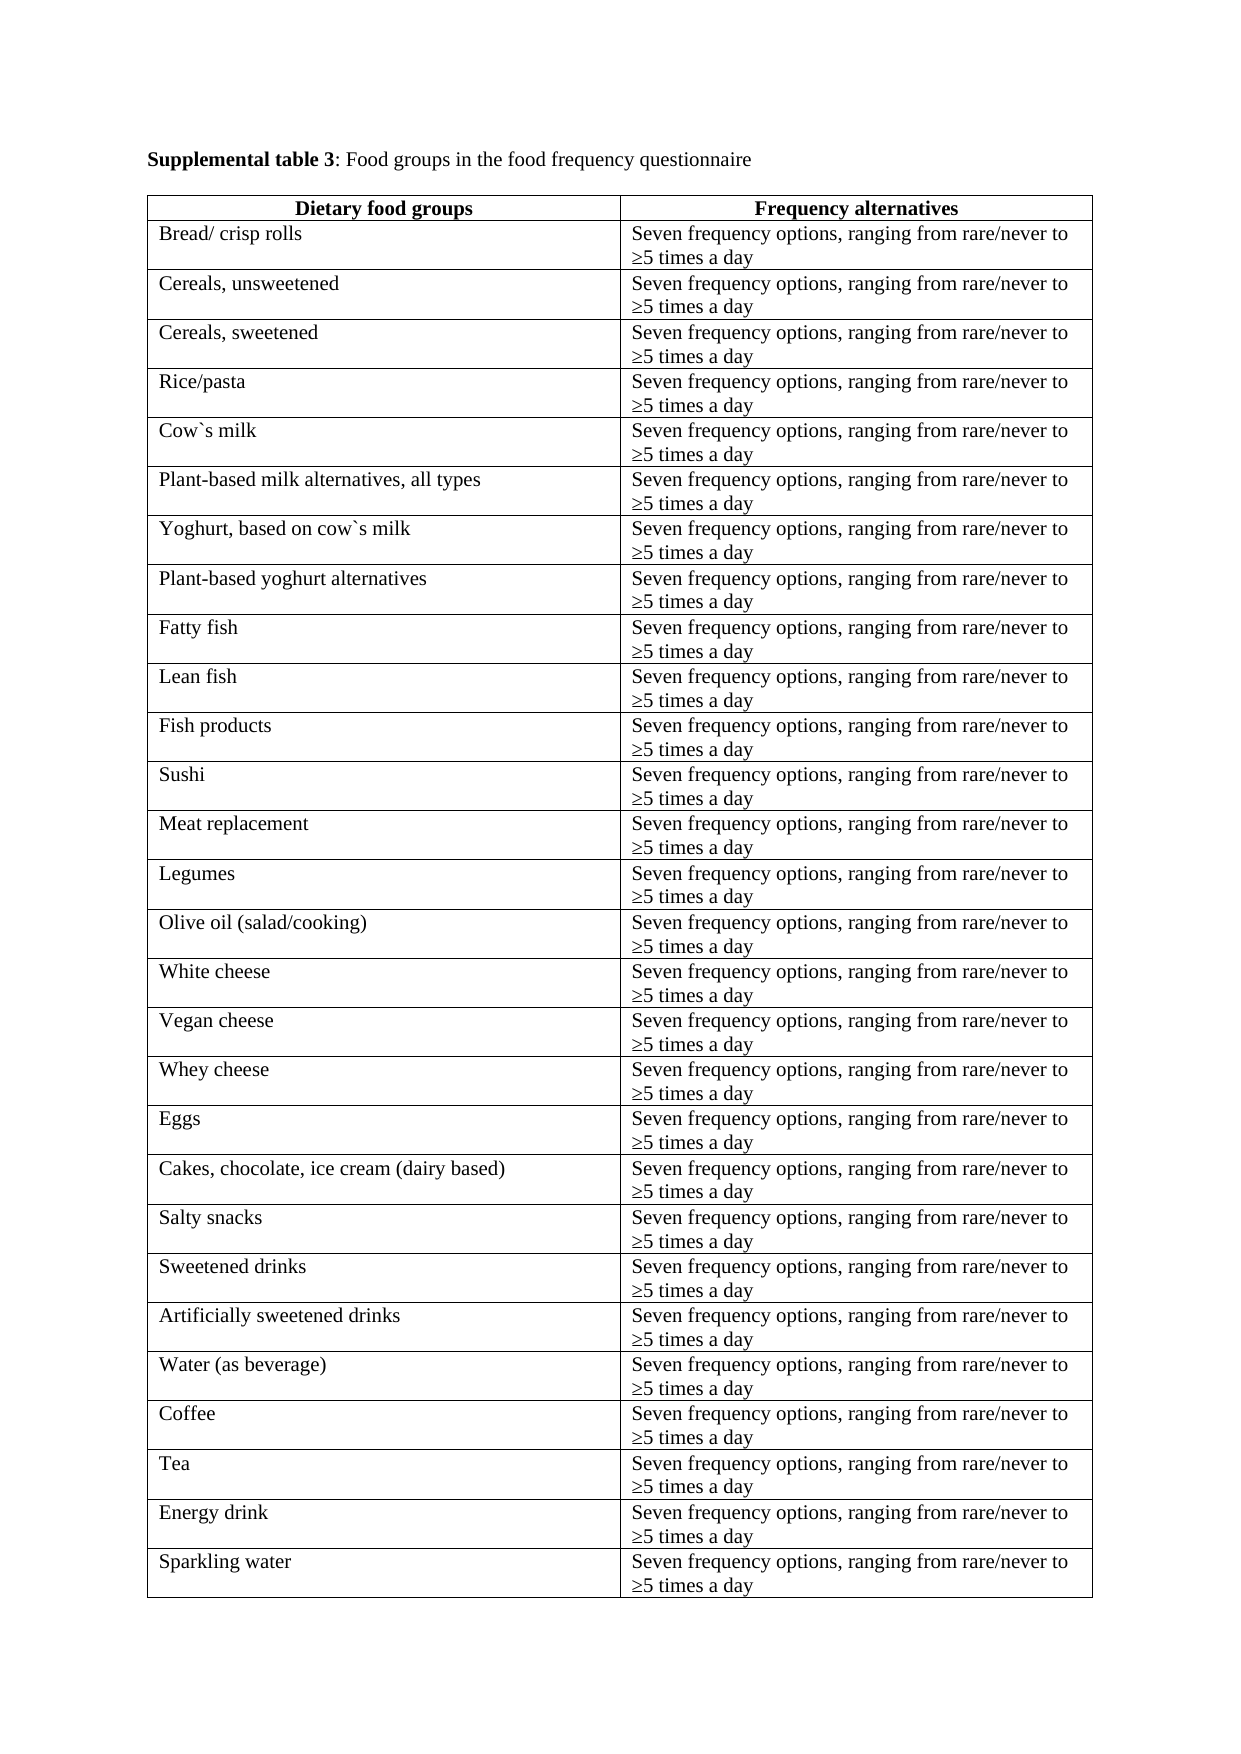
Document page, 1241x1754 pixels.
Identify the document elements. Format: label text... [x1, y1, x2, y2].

table_cell Seven frequency options, ranging from rare/never to ≥5 times a day [621, 467, 1092, 515]
text Supplemental table 3: Food groups in the food frequency questionnaire [147, 147, 1093, 171]
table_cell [621, 1500, 1092, 1548]
table_cell Tea [148, 1450, 620, 1498]
table_cell Seven frequency options, ranging from rare/never to ≥5 times a day [621, 418, 1092, 466]
table_cell Seven frequency options, ranging from rare/never to ≥5 times a day [621, 221, 1092, 269]
table_cell Seven frequency options, ranging from rare/never to ≥5 times a day [621, 762, 1092, 810]
table_cell Yoghurt, based on cow`s milk [148, 516, 620, 564]
table_cell Seven frequency options, ranging from rare/never to ≥5 times a day [621, 811, 1092, 859]
table_cell Seven frequency options, ranging from rare/never to ≥5 times a day [621, 1401, 1092, 1449]
table_cell Seven frequency options, ranging from rare/never to ≥5 times a day [621, 516, 1092, 564]
table_cell Seven frequency options, ranging from rare/never to ≥5 times a day [621, 565, 1092, 613]
table_cell Seven frequency options, ranging from rare/never to ≥5 times a day [621, 713, 1092, 761]
table_cell Sweetened drinks [148, 1254, 620, 1302]
table_cell Legumes [148, 860, 620, 908]
table_cell Seven frequency options, ranging from rare/never to ≥5 times a day [621, 1450, 1092, 1498]
table_cell Seven frequency options, ranging from rare/never to ≥5 times a day [621, 1205, 1092, 1253]
table_cell Seven frequency options, ranging from rare/never to ≥5 times a day [621, 320, 1092, 368]
table_cell Seven frequency options, ranging from rare/never to ≥5 times a day [621, 1155, 1092, 1203]
table_cell Seven frequency options, ranging from rare/never to ≥5 times a day [621, 1254, 1092, 1302]
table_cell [621, 1549, 1092, 1597]
table_cell Seven frequency options, ranging from rare/never to ≥5 times a day [621, 860, 1092, 908]
table_cell Seven frequency options, ranging from rare/never to ≥5 times a day [621, 1057, 1092, 1105]
table_cell Water (as beverage) [148, 1352, 620, 1400]
table_cell Seven frequency options, ranging from rare/never to ≥5 times a day [621, 664, 1092, 712]
table_cell Plant-based yoghurt alternatives [148, 565, 620, 613]
table_cell Seven frequency options, ranging from rare/never to ≥5 times a day [621, 1303, 1092, 1351]
table_cell Plant-based milk alternatives, all types [148, 467, 620, 515]
table_cell Sparkling water [148, 1549, 620, 1597]
table_cell Seven frequency options, ranging from rare/never to ≥5 times a day [621, 1106, 1092, 1154]
table_cell Bread/ crisp rolls [148, 221, 620, 269]
table_cell Seven frequency options, ranging from rare/never to ≥5 times a day [621, 1008, 1092, 1056]
table_cell Fish products [148, 713, 620, 761]
table_cell Olive oil (salad/cooking) [148, 910, 620, 958]
table_cell Vegan cheese [148, 1008, 620, 1056]
table_cell Meat replacement [148, 811, 620, 859]
table_cell Rice/pasta [148, 369, 620, 417]
table_cell Fatty fish [148, 615, 620, 663]
table_cell Coffee [148, 1401, 620, 1449]
table_cell White cheese [148, 959, 620, 1007]
table_cell Energy drink [148, 1500, 620, 1548]
table_cell Cereals, unsweetened [148, 270, 620, 318]
table_cell Whey cheese [148, 1057, 620, 1105]
table_cell Salty snacks [148, 1205, 620, 1253]
table_cell Seven frequency options, ranging from rare/never to ≥5 times a day [621, 270, 1092, 318]
table_cell Sushi [148, 762, 620, 810]
table_header Dietary food groups [148, 196, 620, 220]
table_cell Seven frequency options, ranging from rare/never to ≥5 times a day [621, 369, 1092, 417]
table_cell Seven frequency options, ranging from rare/never to ≥5 times a day [621, 959, 1092, 1007]
table_cell Seven frequency options, ranging from rare/never to ≥5 times a day [621, 1352, 1092, 1400]
table_header Frequency alternatives [621, 196, 1092, 220]
table_cell Cakes, chocolate, ice cream (dairy based) [148, 1155, 620, 1203]
table_cell Seven frequency options, ranging from rare/never to ≥5 times a day [621, 615, 1092, 663]
table_cell Eggs [148, 1106, 620, 1154]
table_cell Lean fish [148, 664, 620, 712]
table_cell Cow`s milk [148, 418, 620, 466]
table_cell Artificially sweetened drinks [148, 1303, 620, 1351]
table_cell Cereals, sweetened [148, 320, 620, 368]
table_cell Seven frequency options, ranging from rare/never to ≥5 times a day [621, 910, 1092, 958]
